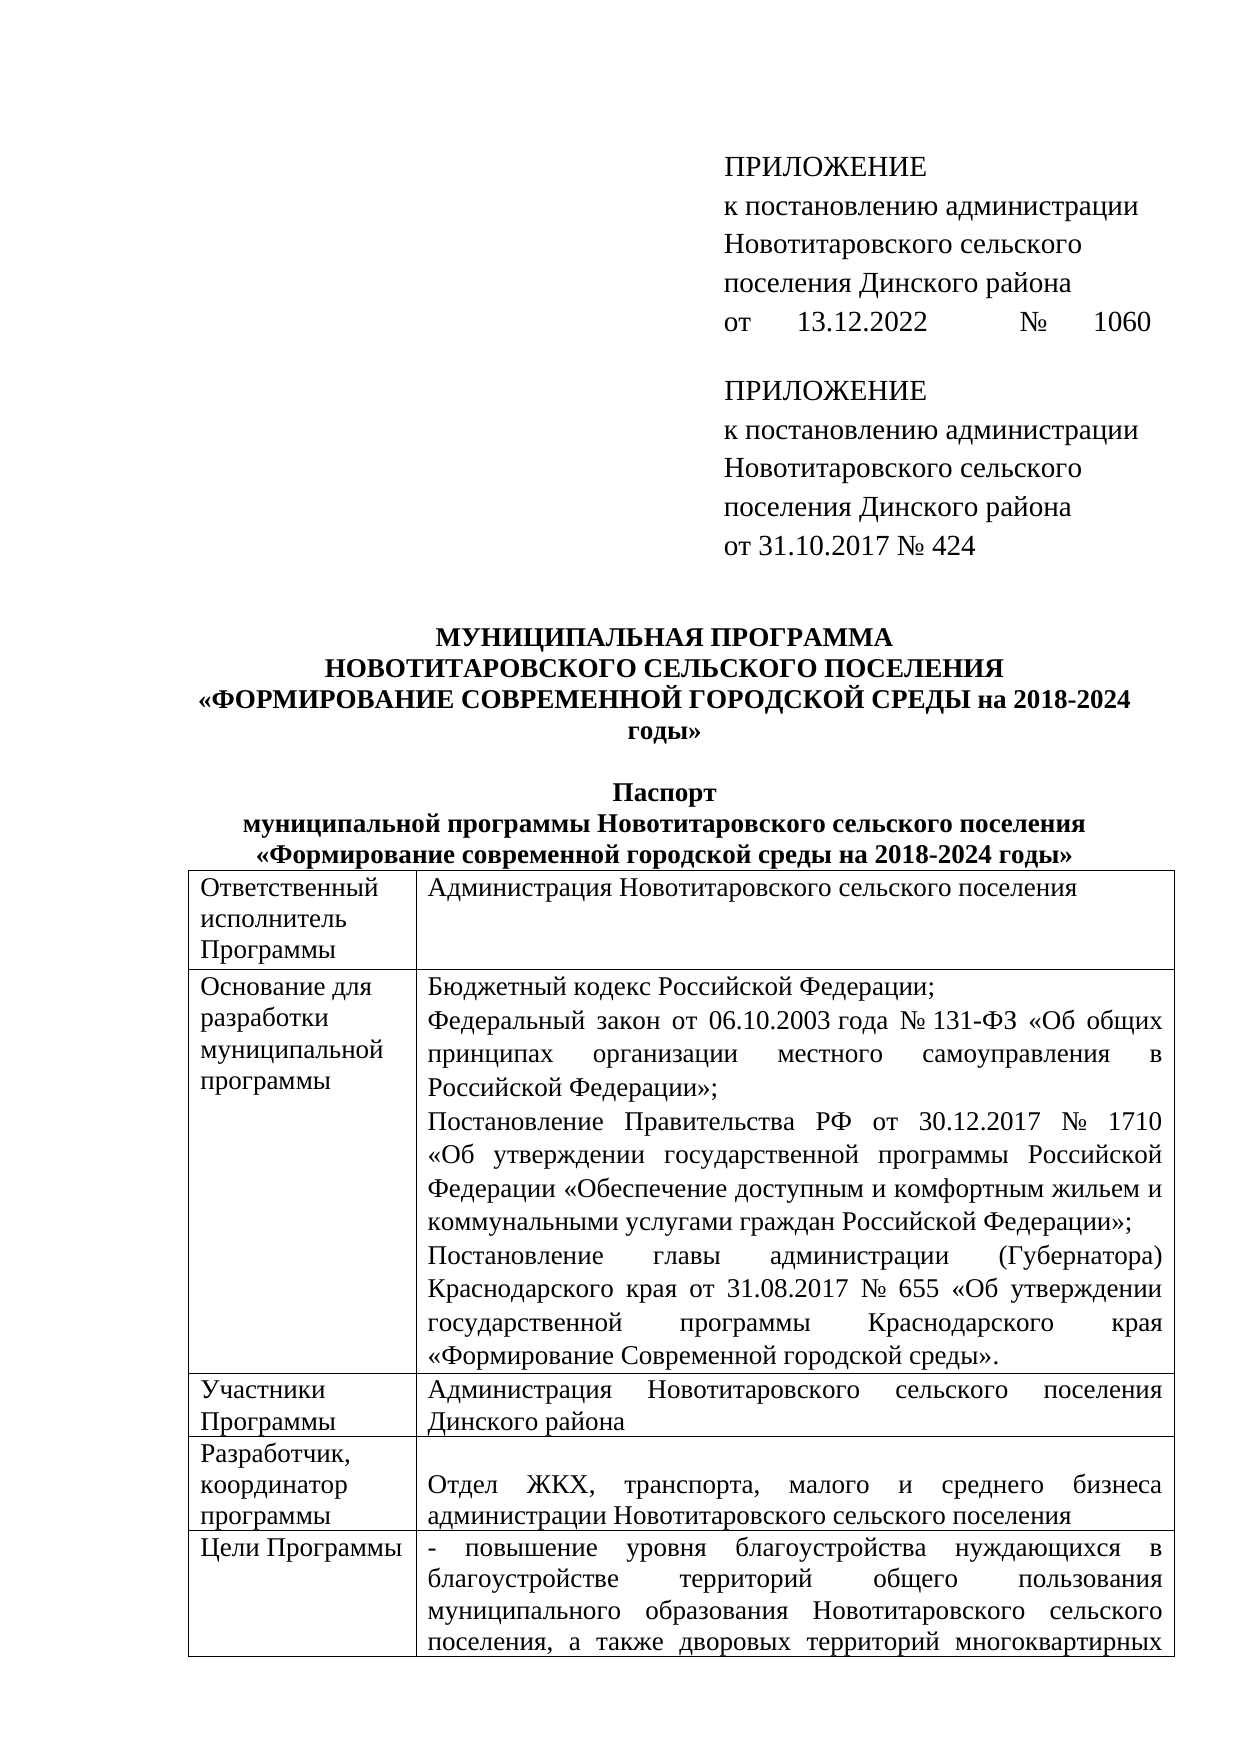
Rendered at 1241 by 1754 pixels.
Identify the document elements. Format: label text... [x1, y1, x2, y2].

text Новотитаровского сельского [723, 451, 1152, 484]
text поселения Динского района [723, 489, 1152, 523]
text ПРИЛОЖЕНИЕ [177, 373, 1152, 407]
text от 31.10.2017 № 424 [723, 528, 1152, 561]
table_cell Цели Программы [189, 1531, 416, 1656]
text «Формирование современной городской среды на 2018-2024 годы» [177, 839, 1152, 870]
text от 13.12.2022 № 1060 [723, 304, 1152, 369]
table_cell Разработчик, координатор программы [189, 1437, 416, 1530]
text Новотитаровского сельского [723, 227, 1152, 260]
text поселения Динского района [723, 265, 1152, 299]
table_header Администрация Новотитаровского сельского поселения [417, 871, 1174, 969]
table_cell Бюджетный кодекс Российской Федерации; Федеральный закон от 06.10.2003 года № 131-ФЗ «Об общих принципах организации местного самоуправления в Российской Федерации»; Постановление Правительства РФ от 30.12.2017 № 1710 «Об утверждении государственной программы Российской Федерации «Обеспечение доступным и комфортным жильем и коммунальными услугами граждан Российской Федерации»; Постановление главы администрации (Губернатора) Краснодарского края от 31.08.2017 № 655 «Об утверждении государственной программы Краснодарского края «Формирование Современной городской среды». [417, 970, 1174, 1373]
text Паспорт [177, 776, 1152, 807]
text к постановлению администрации [723, 188, 1152, 222]
text НОВОТИТАРОВСКОГО СЕЛЬСКОГО ПОСЕЛЕНИЯ [177, 652, 1152, 683]
text к постановлению администрации [723, 412, 1152, 446]
table_cell Основание для разработки муниципальной программы [189, 970, 416, 1373]
text «ФОРМИРОВАНИЕ СОВРЕМЕННОЙ ГОРОДСКОЙ СРЕДЫ на 2018-2024 годы» [177, 683, 1152, 745]
table_header Ответственный исполнитель Программы [189, 871, 416, 969]
table_cell Участники Программы [189, 1374, 416, 1436]
text муниципальной программы Новотитаровского сельского поселения [177, 807, 1152, 839]
text МУНИЦИПАЛЬНАЯ ПРОГРАММА [177, 621, 1152, 652]
text ПРИЛОЖЕНИЕ [177, 149, 1152, 183]
table_cell Администрация Новотитаровского сельского поселения Динского района [417, 1374, 1174, 1436]
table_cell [417, 1531, 1174, 1656]
table_cell Отдел ЖКХ, транспорта, малого и среднего бизнеса администрации Новотитаровского сельского поселения [417, 1437, 1174, 1530]
